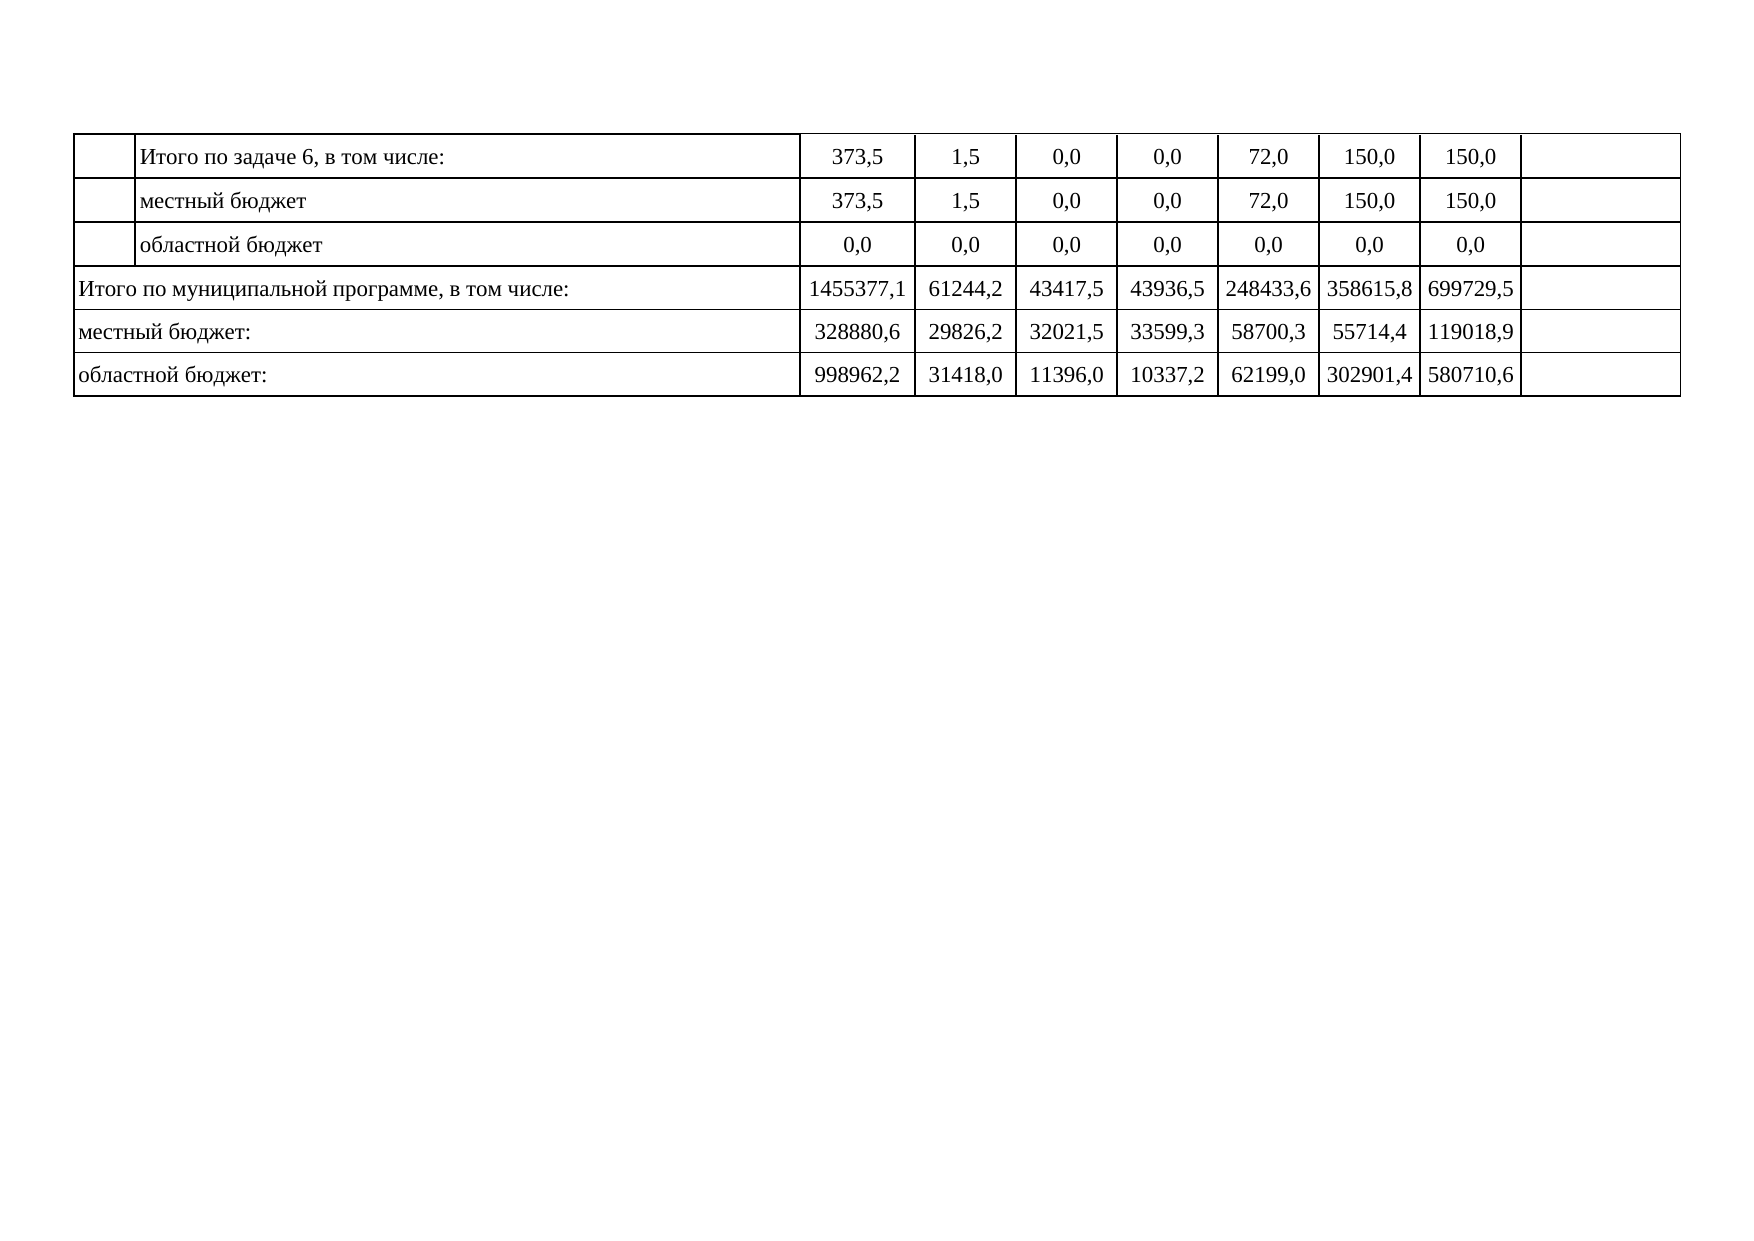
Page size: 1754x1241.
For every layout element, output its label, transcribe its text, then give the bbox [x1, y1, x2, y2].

table_cell 0,0 [1320, 223, 1419, 265]
table_cell 31418,0 [916, 353, 1015, 395]
table_cell [1522, 223, 1680, 265]
table_cell 150,0 [1320, 179, 1419, 221]
table_cell 72,0 [1219, 179, 1318, 221]
table_cell 0,0 [1117, 134, 1218, 177]
table_cell 150,0 [1319, 134, 1420, 177]
table_cell 0,0 [801, 223, 914, 265]
table_cell [75, 135, 134, 177]
table_cell 55714,4 [1320, 310, 1419, 352]
table_cell 61244,2 [916, 267, 1015, 309]
table_cell 150,0 [1420, 134, 1521, 177]
table_cell 0,0 [1421, 223, 1520, 265]
table_cell 580710,6 [1421, 353, 1520, 395]
table_cell 373,5 [801, 179, 914, 221]
table_cell Итого по муниципальной программе, в том числе: [75, 267, 799, 309]
table_cell областной бюджет [136, 223, 799, 265]
table_cell 150,0 [1421, 179, 1520, 221]
table_cell 62199,0 [1219, 353, 1318, 395]
table_cell 0,0 [1219, 223, 1318, 265]
table_cell [75, 223, 134, 265]
table_cell 1,5 [916, 179, 1015, 221]
table_cell 43417,5 [1017, 267, 1116, 309]
table_cell [1522, 179, 1680, 221]
table_cell 10337,2 [1118, 353, 1217, 395]
table_cell 29826,2 [916, 310, 1015, 352]
table_cell 373,5 [801, 134, 915, 177]
table_cell 0,0 [1017, 179, 1116, 221]
table_cell 32021,5 [1017, 310, 1116, 352]
table_cell [1521, 134, 1680, 177]
table_cell 0,0 [1118, 179, 1217, 221]
table_cell 119018,9 [1421, 310, 1520, 352]
table_cell [1522, 353, 1680, 395]
table_cell 0,0 [1016, 134, 1117, 177]
table_cell 72,0 [1218, 134, 1319, 177]
table_cell 43936,5 [1118, 267, 1217, 309]
table_cell Итого по задаче 6, в том числе: [136, 135, 799, 177]
table_cell 33599,3 [1118, 310, 1217, 352]
table_cell [1522, 267, 1680, 309]
table_cell 11396,0 [1017, 353, 1116, 395]
table_cell 328880,6 [801, 310, 914, 352]
table_cell 1,5 [915, 134, 1016, 177]
table_cell 699729,5 [1421, 267, 1520, 309]
table_cell 302901,4 [1320, 353, 1419, 395]
table_cell 998962,2 [801, 353, 914, 395]
table_cell 358615,8 [1320, 267, 1419, 309]
table_cell 0,0 [1118, 223, 1217, 265]
table_cell местный бюджет [136, 179, 799, 221]
table_cell 58700,3 [1219, 310, 1318, 352]
table_cell [1522, 310, 1680, 352]
table_cell областной бюджет: [75, 353, 799, 395]
table_cell [75, 179, 134, 221]
table_cell 0,0 [1017, 223, 1116, 265]
table_cell 0,0 [916, 223, 1015, 265]
table_cell 248433,6 [1219, 267, 1318, 309]
table_cell 1455377,1 [801, 267, 914, 309]
table_cell местный бюджет: [75, 310, 799, 352]
